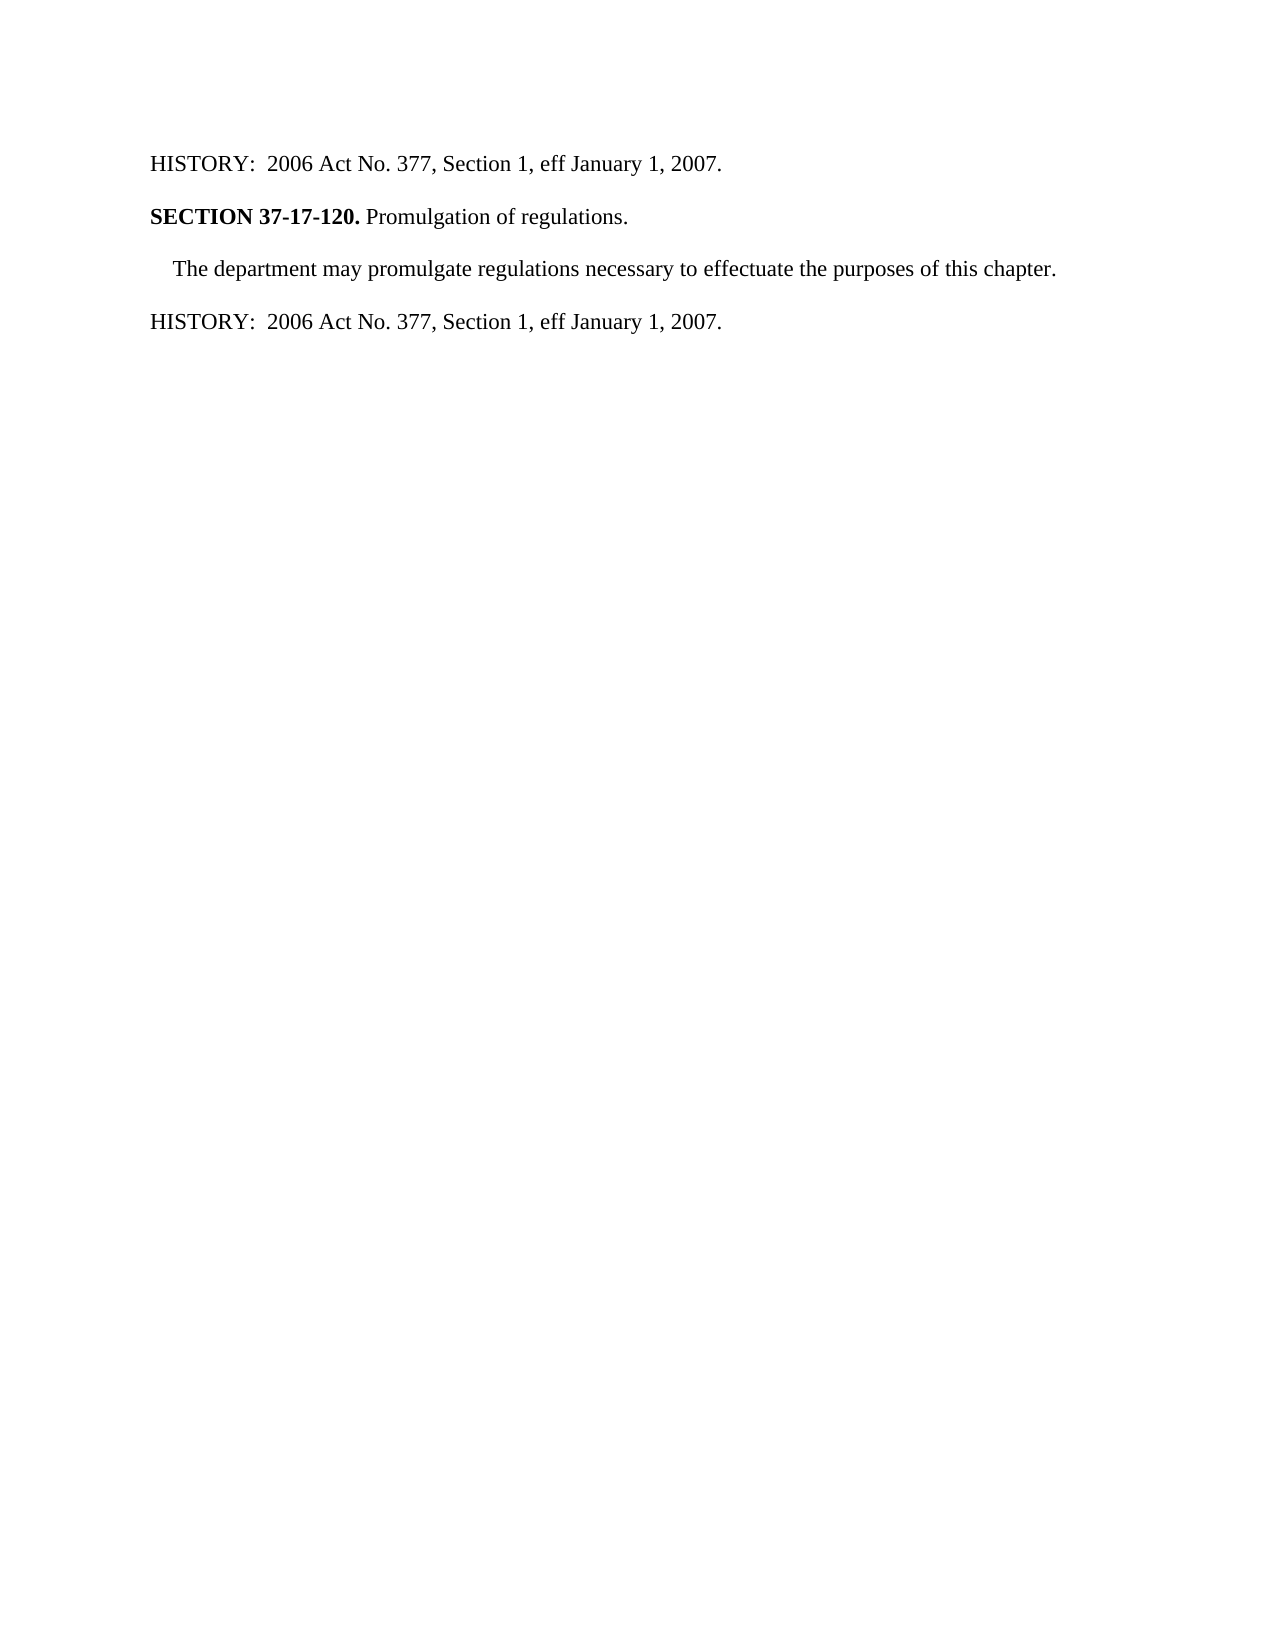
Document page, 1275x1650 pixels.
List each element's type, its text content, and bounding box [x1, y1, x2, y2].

text HISTORY: 2006 Act No. 377, Section 1, eff January 1, 2007. [150, 150, 1125, 176]
text The department may promulgate regulations necessary to effectuate the purposes of this chapter. [150, 255, 1125, 282]
text SECTION 37-17-120. Promulgation of regulations. [150, 203, 1125, 229]
text HISTORY: 2006 Act No. 377, Section 1, eff January 1, 2007. [150, 308, 1125, 334]
